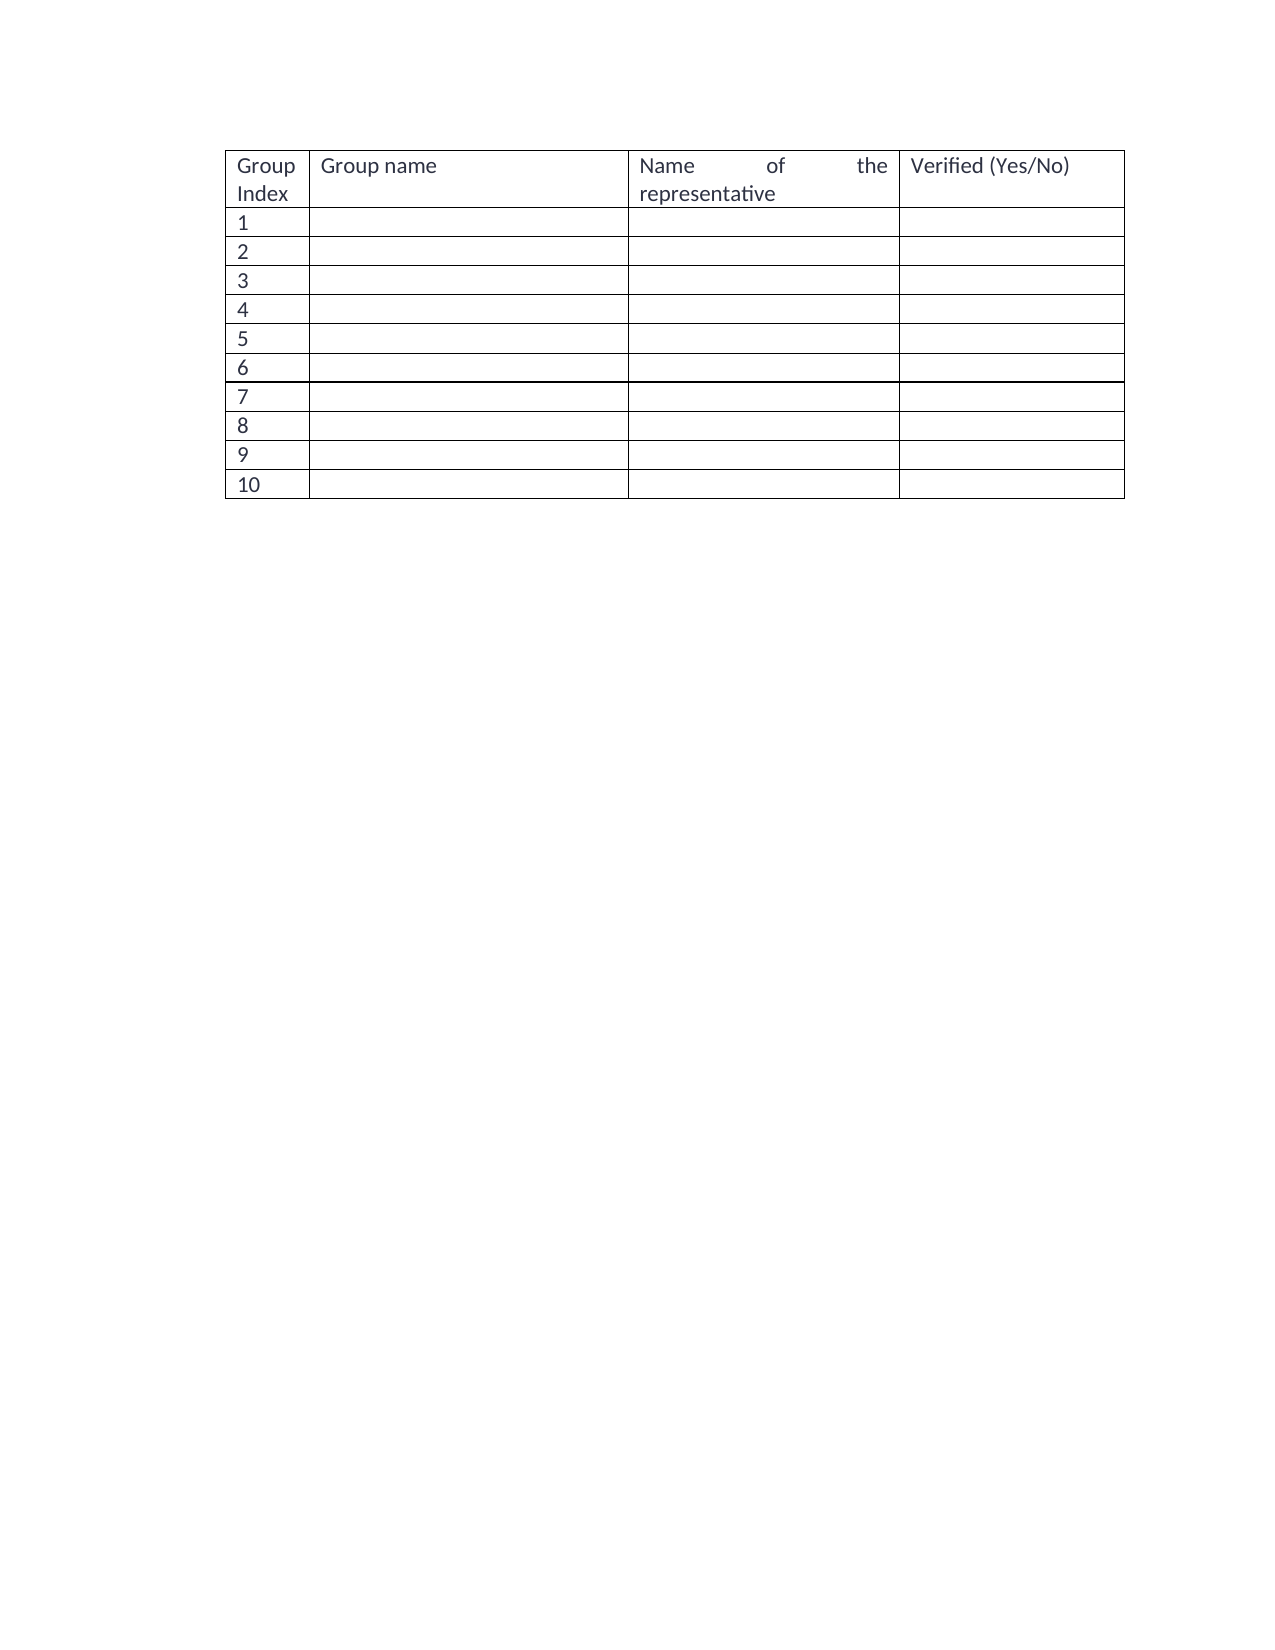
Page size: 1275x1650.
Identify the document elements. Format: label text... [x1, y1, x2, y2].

table_cell [310, 470, 628, 498]
table_cell [629, 412, 899, 439]
table_cell [629, 441, 899, 469]
table_cell 1 [226, 208, 309, 236]
table_cell [629, 324, 899, 352]
table_cell [310, 295, 628, 323]
table_header Name of the representative [629, 151, 899, 207]
table_cell [629, 208, 899, 236]
table_cell [310, 412, 628, 439]
table_cell 4 [226, 295, 309, 323]
table_cell [310, 208, 628, 236]
table_header Verified (Yes/No) [900, 151, 1124, 207]
table_cell 9 [226, 441, 309, 469]
table_cell [629, 470, 899, 498]
table_header Group Index [226, 151, 309, 207]
table_cell [629, 383, 899, 411]
table_cell [310, 324, 628, 352]
table_cell [900, 470, 1124, 498]
table_cell [900, 237, 1124, 265]
table_cell [900, 441, 1124, 469]
table_cell 8 [226, 412, 309, 439]
table_cell [629, 295, 899, 323]
table_cell [310, 266, 628, 294]
table_cell 2 [226, 237, 309, 265]
table_cell [629, 266, 899, 294]
table_cell [629, 354, 899, 381]
table_cell 6 [226, 354, 309, 381]
table_cell [310, 354, 628, 381]
table_cell [900, 208, 1124, 236]
table_header Group name [310, 151, 628, 207]
table_cell 3 [226, 266, 309, 294]
table_cell 7 [226, 383, 309, 411]
table_cell [310, 237, 628, 265]
table_cell [900, 266, 1124, 294]
table_cell [629, 237, 899, 265]
table_cell [900, 412, 1124, 439]
table_cell [900, 295, 1124, 323]
table_cell [900, 383, 1124, 411]
table_cell [310, 441, 628, 469]
table_cell [900, 354, 1124, 381]
table_cell 10 [226, 470, 309, 498]
table_cell 5 [226, 324, 309, 352]
table_cell [900, 324, 1124, 352]
table_cell [310, 383, 628, 411]
